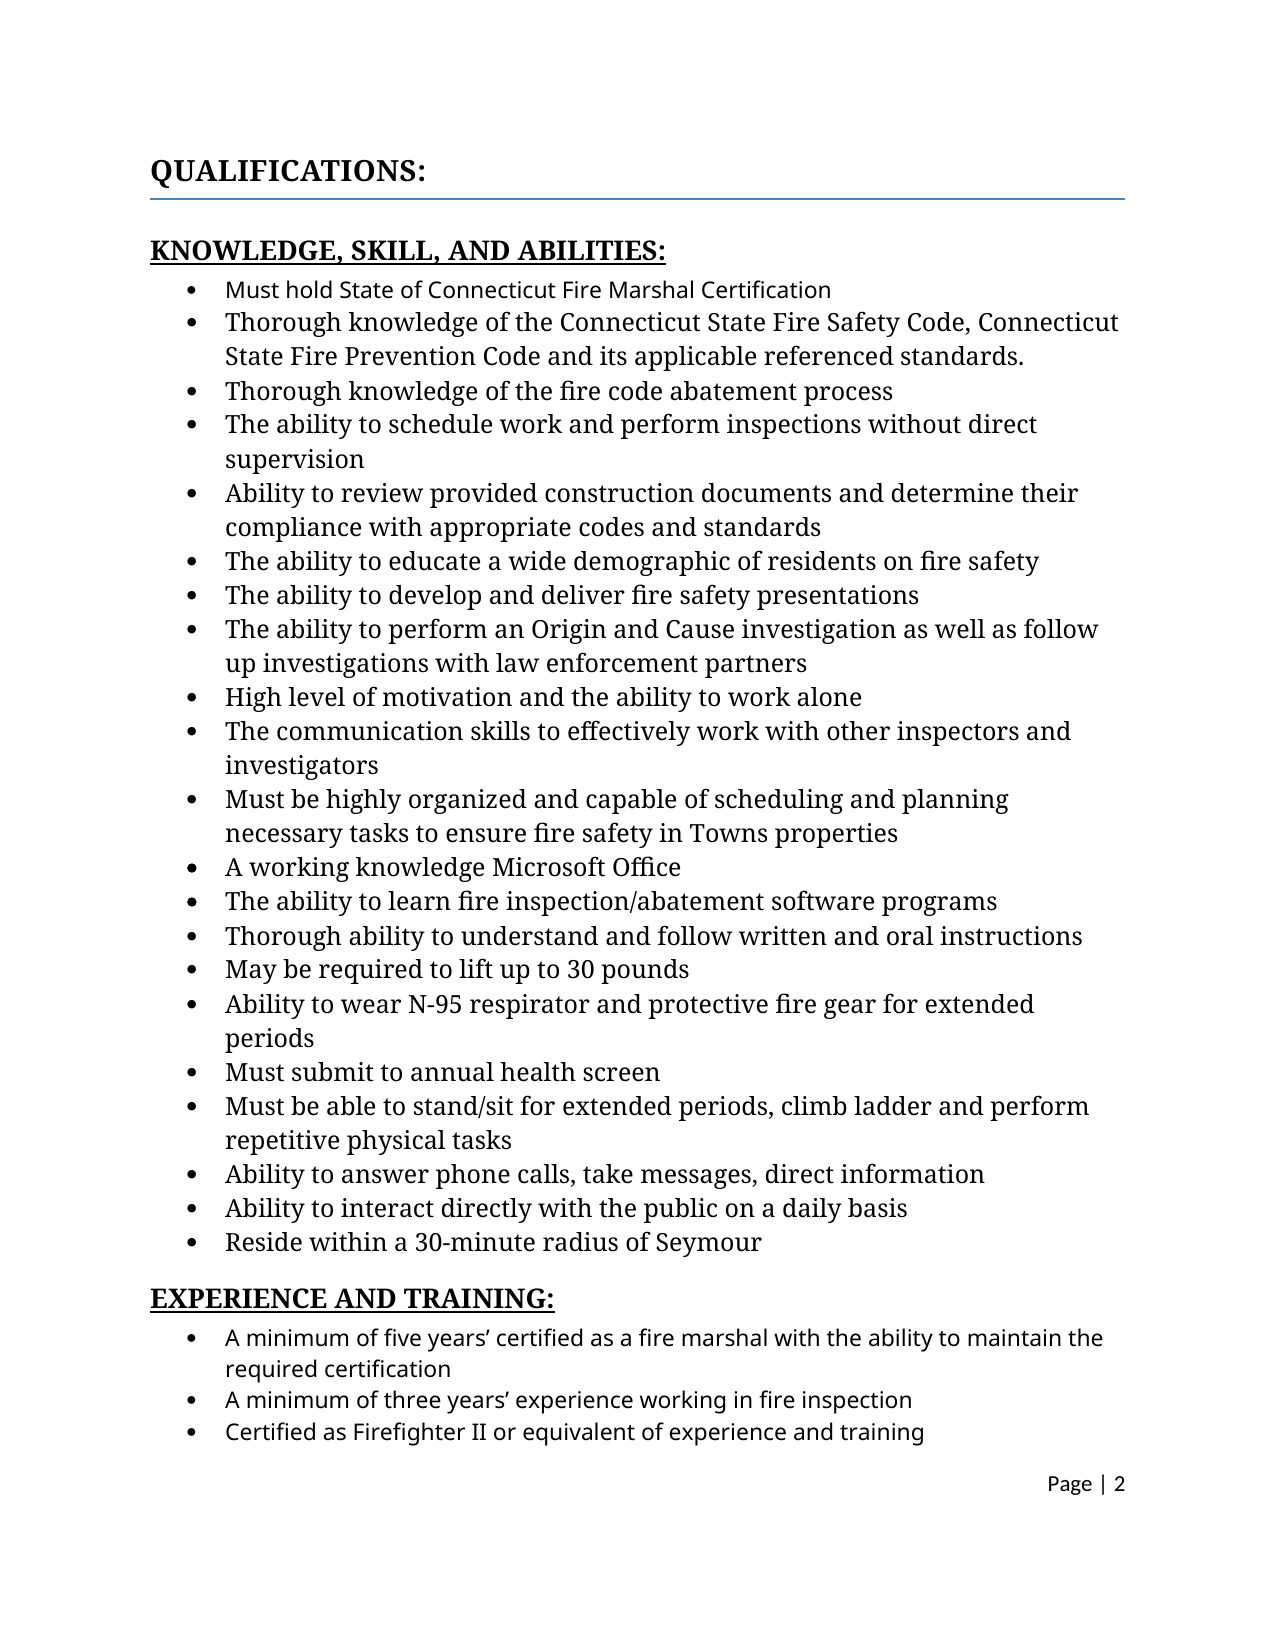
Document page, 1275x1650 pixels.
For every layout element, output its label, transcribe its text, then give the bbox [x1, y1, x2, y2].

list Ability to wear N-95 respirator and protective fire gear for extended periods [187, 986, 1125, 1054]
list Thorough knowledge of the fire code abatement process [187, 373, 1125, 407]
list The ability to schedule work and perform inspections without direct supervision [187, 407, 1125, 475]
title QUALIFICATIONS: [150, 150, 1125, 198]
subtitle EXPERIENCE AND TRAINING: [150, 1279, 1125, 1316]
list Must submit to annual health screen [187, 1054, 1125, 1088]
list The communication skills to effectively work with other inspectors and investigators [187, 714, 1125, 782]
list A minimum of five years’ certified as a fire marshal with the ability to maintain the required certification [187, 1322, 1125, 1384]
list The ability to develop and deliver fire safety presentations [187, 577, 1125, 612]
list Ability to interact directly with the public on a daily basis [187, 1191, 1125, 1225]
list High level of motivation and the ability to work alone [187, 680, 1125, 714]
list A working knowledge Microsoft Office [187, 850, 1125, 884]
list The ability to educate a wide demographic of residents on fire safety [187, 543, 1125, 577]
list Must hold State of Connecticut Fire Marshal Certification [187, 274, 1125, 305]
list Ability to answer phone calls, take messages, direct information [187, 1157, 1125, 1191]
list The ability to perform an Origin and Cause investigation as well as follow up investigations with law enforcement partners [187, 612, 1125, 680]
list Thorough ability to understand and follow written and oral instructions [187, 918, 1125, 952]
list Certified as Firefighter II or equivalent of experience and training [187, 1416, 1125, 1447]
subtitle KNOWLEDGE, SKILL, AND ABILITIES: [150, 231, 1125, 268]
list Ability to review provided construction documents and determine their compliance with appropriate codes and standards [187, 475, 1125, 543]
list Must be able to stand/sit for extended periods, climb ladder and perform repetitive physical tasks [187, 1088, 1125, 1157]
list Must be highly organized and capable of scheduling and planning necessary tasks to ensure fire safety in Towns properties [187, 782, 1125, 850]
list Reside within a 30-minute radius of Seymour [187, 1225, 1125, 1259]
list The ability to learn fire inspection/abatement software programs [187, 884, 1125, 918]
list May be required to lift up to 30 pounds [187, 952, 1125, 986]
list A minimum of three years’ experience working in fire inspection [187, 1384, 1125, 1416]
list Thorough knowledge of the Connecticut State Fire Safety Code, Connecticut State Fire Prevention Code and its applicable referenced standards. [187, 305, 1125, 373]
